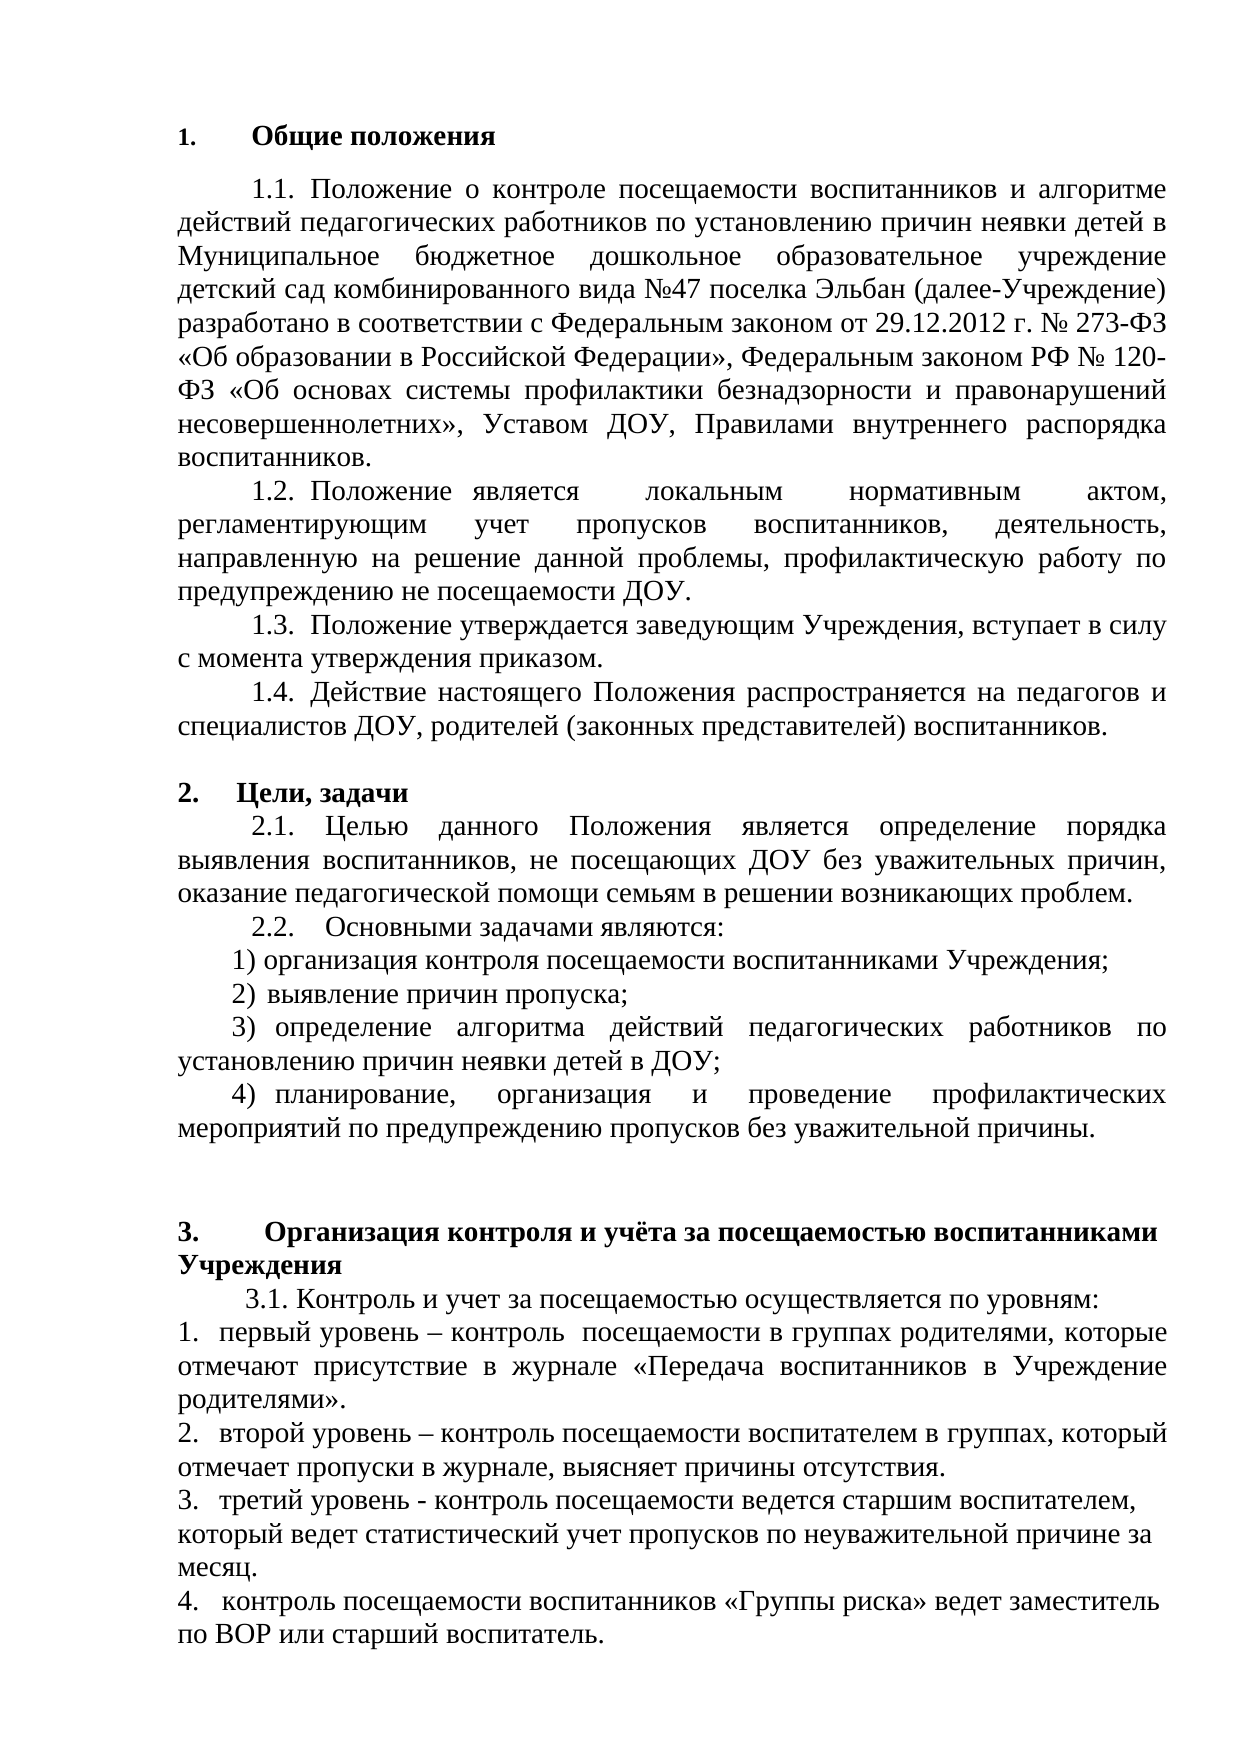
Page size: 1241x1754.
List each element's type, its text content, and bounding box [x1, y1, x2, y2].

list Организация контроля и учёта за посещаемостью воспитанниками Учреждения [177, 1214, 1167, 1281]
list определение алгоритма действий педагогических работников по установлению причин неявки детей в ДОУ; [177, 1009, 1167, 1077]
list Положение утверждается заведующим Учреждения, вступает в силу с момента утверждения приказом. [177, 607, 1167, 674]
text который ведет статистический учет пропусков по неуважительной причине за месяц. [177, 1516, 1167, 1583]
list планирование, организация и проведение профилактических мероприятий по предупреждению пропусков без уважительной причины. [177, 1077, 1167, 1144]
list Положение о контроле посещаемости воспитанников и алгоритме действий педагогических работников по установлению причин неявки детей в Муниципальное бюджетное дошкольное образовательное учреждение детский сад комбинированного вида №47 поселка Эльбан (далее-Учреждение) разработано в соответствии с Федеральным законом от 29.12.2012 г. № 273-ФЗ «Об образовании в Российской Федерации», Федеральным законом РФ № 120-ФЗ «Об основах системы профилактики безнадзорности и правонарушений несовершеннолетних», Уставом ДОУ, Правилами внутреннего распорядка воспитанников. [177, 171, 1167, 473]
text 3.1. Контроль и учет за посещаемостью осуществляется по уровням: [177, 1281, 1167, 1314]
list второй уровень – контроль посещаемости воспитателем в группах, который отмечает пропуски в журнале, выясняет причины отсутствия. [177, 1415, 1167, 1482]
list третий уровень - контроль посещаемости ведется старшим воспитателем, [177, 1482, 1167, 1516]
list Положение является локальным нормативным актом, регламентирующим учет пропусков воспитанников, деятельность, направленную на решение данной проблемы, профилактическую работу по предупреждению не посещаемости ДОУ. [177, 473, 1167, 607]
list контроль посещаемости воспитанников «Группы риска» ведет заместитель по ВОР или старший воспитатель. [177, 1583, 1167, 1650]
list Основными задачами являются: [177, 909, 1167, 942]
list Общие положения [177, 118, 1167, 152]
list выявление причин пропуска; [177, 976, 1167, 1009]
list Целью данного Положения является определение порядка выявления воспитанников, не посещающих ДОУ без уважительных причин, оказание педагогической помощи семьям в решении возникающих проблем. [177, 808, 1167, 909]
list Действие настоящего Положения распространяется на педагогов и специалистов ДОУ, родителей (законных представителей) воспитанников. [177, 674, 1167, 741]
list Цели, задачи [177, 775, 1167, 808]
list организация контроля посещаемости воспитанниками Учреждения; [177, 942, 1167, 976]
list первый уровень – контроль посещаемости в группах родителями, которые отмечают присутствие в журнале «Передача воспитанников в Учреждение родителями». [177, 1314, 1167, 1415]
